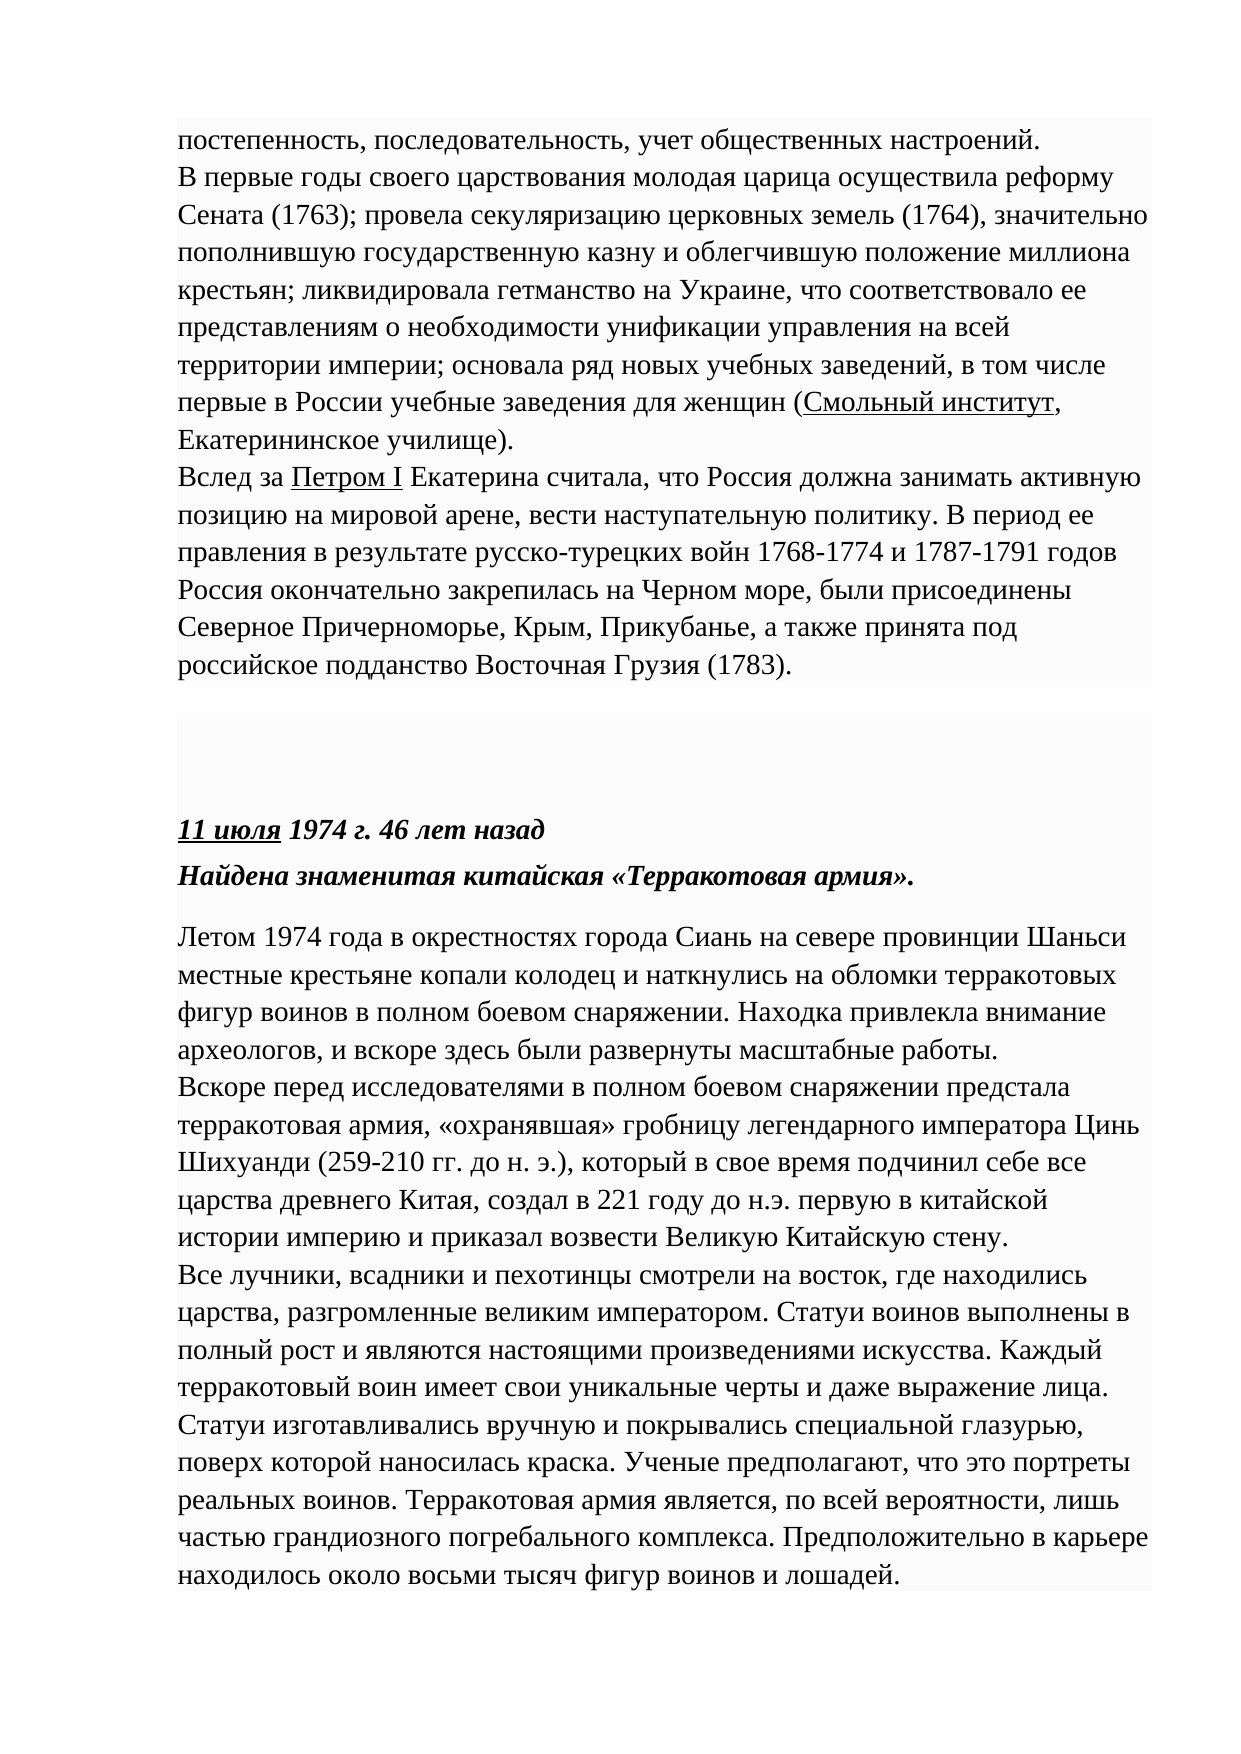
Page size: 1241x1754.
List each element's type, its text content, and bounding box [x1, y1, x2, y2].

text 11 июля 1974 г. 46 лет назад [177, 812, 1152, 846]
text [177, 118, 1152, 681]
text Найдена знаменитая китайская «Терракотовая армия». [177, 846, 1152, 892]
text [177, 916, 1152, 1591]
